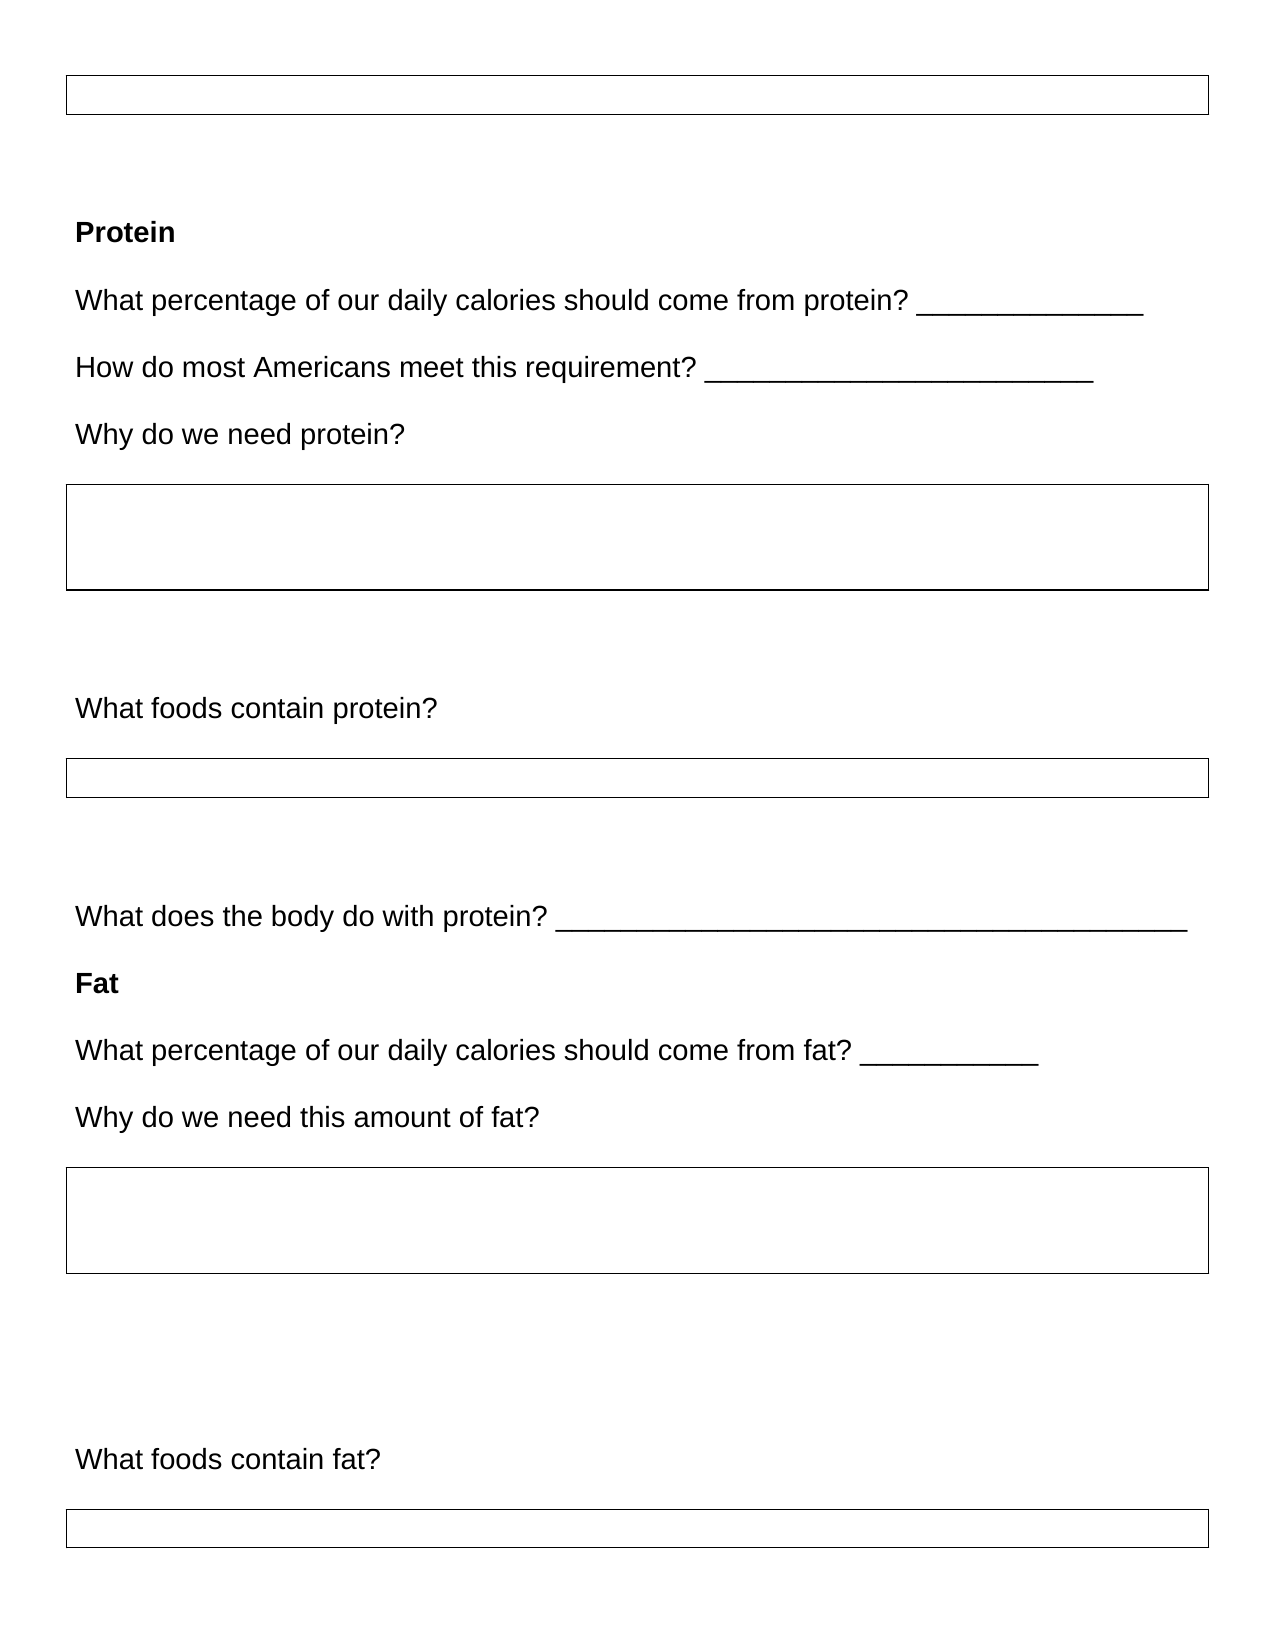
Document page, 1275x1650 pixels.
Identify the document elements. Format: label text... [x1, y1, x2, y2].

text What does the body do with protein? _______________________________________ [75, 899, 1200, 932]
text Why do we need this amount of fat? [75, 1100, 1200, 1133]
text What foods contain protein? [75, 691, 1200, 725]
text What percentage of our daily calories should come from fat? ___________ [75, 1033, 1200, 1066]
text Protein [75, 215, 1200, 249]
text Why do we need protein? [75, 417, 1200, 450]
text How do most Americans meet this requirement? ________________________ [75, 349, 1200, 383]
text What foods contain fat? [75, 1442, 1200, 1475]
text Fat [75, 966, 1200, 999]
text What percentage of our daily calories should come from protein? ______________ [75, 282, 1200, 316]
